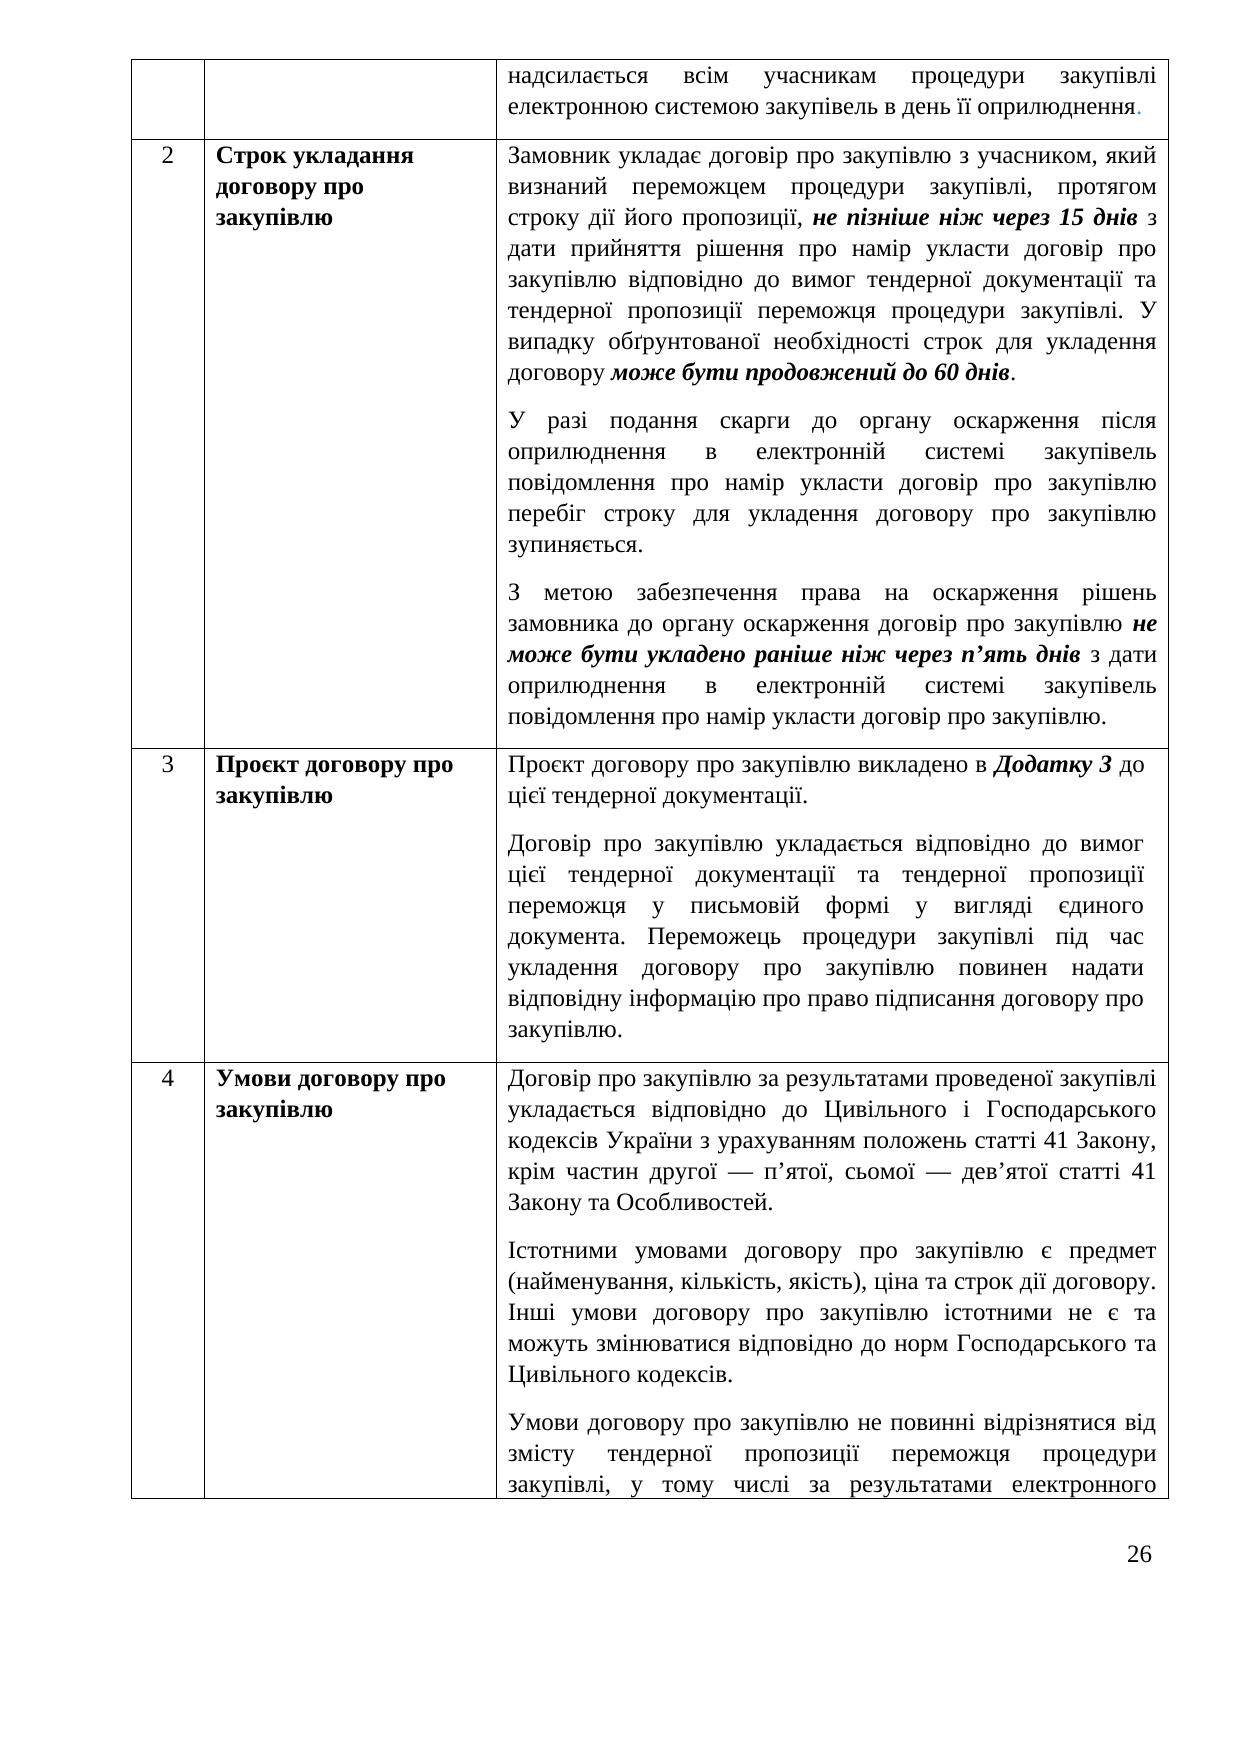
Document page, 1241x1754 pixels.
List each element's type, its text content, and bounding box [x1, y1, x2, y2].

table_cell 2 [132, 140, 204, 748]
table_cell Проєкт договору про закупівлю [205, 749, 496, 1062]
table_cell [497, 60, 1168, 139]
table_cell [497, 1063, 1168, 1497]
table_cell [205, 60, 496, 139]
table_cell Замовник укладає договір про закупівлю з учасником, який визнаний переможцем процедури закупівлі, протягом строку дії його пропозиції, не пізніше ніж через 15 днів з дати прийняття рішення про намір укласти договір про закупівлю відповідно до вимог тендерної документації та тендерної пропозиції переможця процедури закупівлі. У випадку обґрунтованої необхідності строк для укладення договору може бути продовжений до 60 днів. У разі подання скарги до органу оскарження після оприлюднення в електронній системі закупівель повідомлення про намір укласти договір про закупівлю перебіг строку для укладення договору про закупівлю зупиняється. З метою забезпечення права на оскарження рішень замовника до органу оскарження договір про закупівлю не може бути укладено раніше ніж через п’ять днів з дати оприлюднення в електронній системі закупівель повідомлення про намір укласти договір про закупівлю. [497, 140, 1168, 748]
table_cell 3 [132, 749, 204, 1062]
table_cell 1 [132, 60, 204, 139]
table_cell Проєкт договору про закупівлю викладено в Додатку 3 до цієї тендерної документації. Договір про закупівлю укладається відповідно до вимог цієї тендерної документації та тендерної пропозиції переможця у письмовій формі у вигляді єдиного документа. Переможець процедури закупівлі під час укладення договору про закупівлю повинен надати відповідну інформацію про право підписання договору про закупівлю. [497, 749, 1168, 1062]
table_cell Строк укладання договору про закупівлю [205, 140, 496, 748]
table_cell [205, 1063, 496, 1497]
table_cell 4 [132, 1063, 204, 1497]
